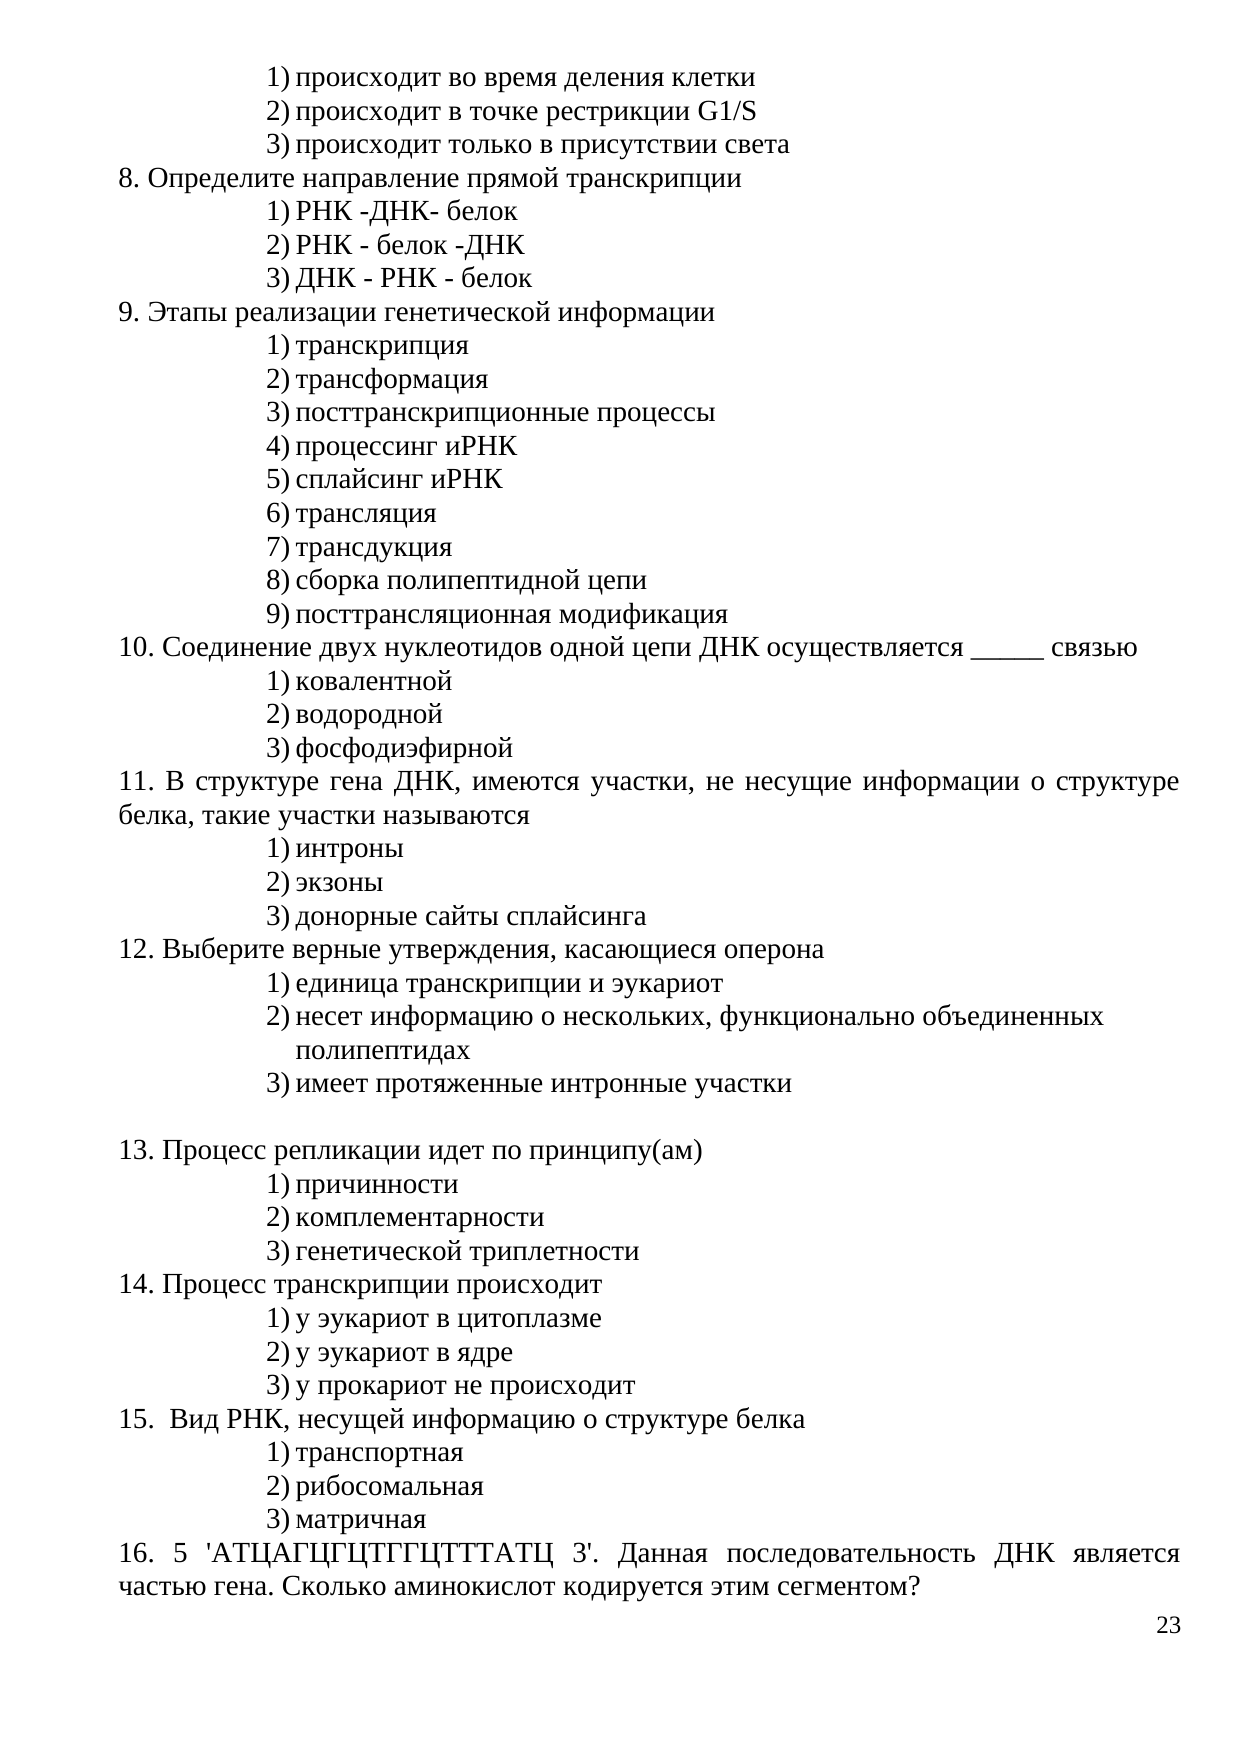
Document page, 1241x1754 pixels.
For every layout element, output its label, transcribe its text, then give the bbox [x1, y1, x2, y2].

list РНК - белок -ДНК [266, 227, 1181, 260]
text 11. В структуре гена ДНК, имеются участки, не несущие информации о структуре белка, такие участки называются [118, 763, 1181, 831]
text 13. Процесс репликации идет по принципу(ам) [118, 1132, 1181, 1166]
list матричная [266, 1501, 1181, 1535]
list комплементарности [266, 1199, 1181, 1233]
list транскрипция [266, 327, 1181, 361]
list процессинг иРНК [266, 428, 1181, 462]
list трансдукция [266, 529, 1181, 562]
list рибосомальная [266, 1468, 1181, 1501]
list у эукариот в ядре [266, 1334, 1181, 1367]
list происходит в точке рестрикции G1/S [266, 93, 1181, 126]
list ДНК - РНК - белок [266, 260, 1181, 294]
list несет информацию о нескольких, функционально объединенных полипептидах [266, 998, 1181, 1065]
list имеет протяженные интронные участки [266, 1065, 1181, 1099]
list трансляция [266, 495, 1181, 529]
text 14. Процесс транскрипции происходит [118, 1267, 1181, 1300]
list генетической триплетности [266, 1233, 1181, 1267]
text 10. Соединение двух нуклеотидов одной цепи ДНК осуществляется _____ связью [118, 629, 1181, 663]
text 16. 5 'ATЦAГЦГЦTГГЦTTTATЦ 3'. Данная последовательность ДНК является частью гена. Сколько аминокислот кодируется этим сегментом? [118, 1535, 1181, 1602]
list экзоны [266, 864, 1181, 898]
list трансформация [266, 361, 1181, 394]
list сборка полипептидной цепи [266, 562, 1181, 596]
list посттранскрипционные процессы [266, 394, 1181, 428]
text 8. Определите направление прямой транскрипции [118, 160, 1181, 193]
text 15. Вид РНК, несущей информацию о структуре белка [118, 1401, 1181, 1434]
list ковалентной [266, 663, 1181, 696]
list единица транскрипции и эукариот [266, 965, 1181, 998]
list у прокариот не происходит [266, 1367, 1181, 1401]
list водородной [266, 696, 1181, 730]
list интроны [266, 831, 1181, 864]
list сплайсинг иРНК [266, 462, 1181, 495]
list РНК -ДНК- белок [266, 193, 1181, 227]
list транспортная [266, 1434, 1181, 1468]
list у эукариот в цитоплазме [266, 1300, 1181, 1334]
list посттрансляционная модификация [266, 596, 1181, 629]
list происходит во время деления клетки [266, 59, 1181, 93]
list происходит только в присутствии света [266, 126, 1181, 160]
list донорные сайты сплайсинга [266, 898, 1181, 931]
text 9. Этапы реализации генетической информации [118, 294, 1181, 327]
list причинности [266, 1166, 1181, 1199]
list фосфодиэфирной [266, 730, 1181, 763]
text 12. Выберите верные утверждения, касающиеся оперона [118, 931, 1181, 965]
